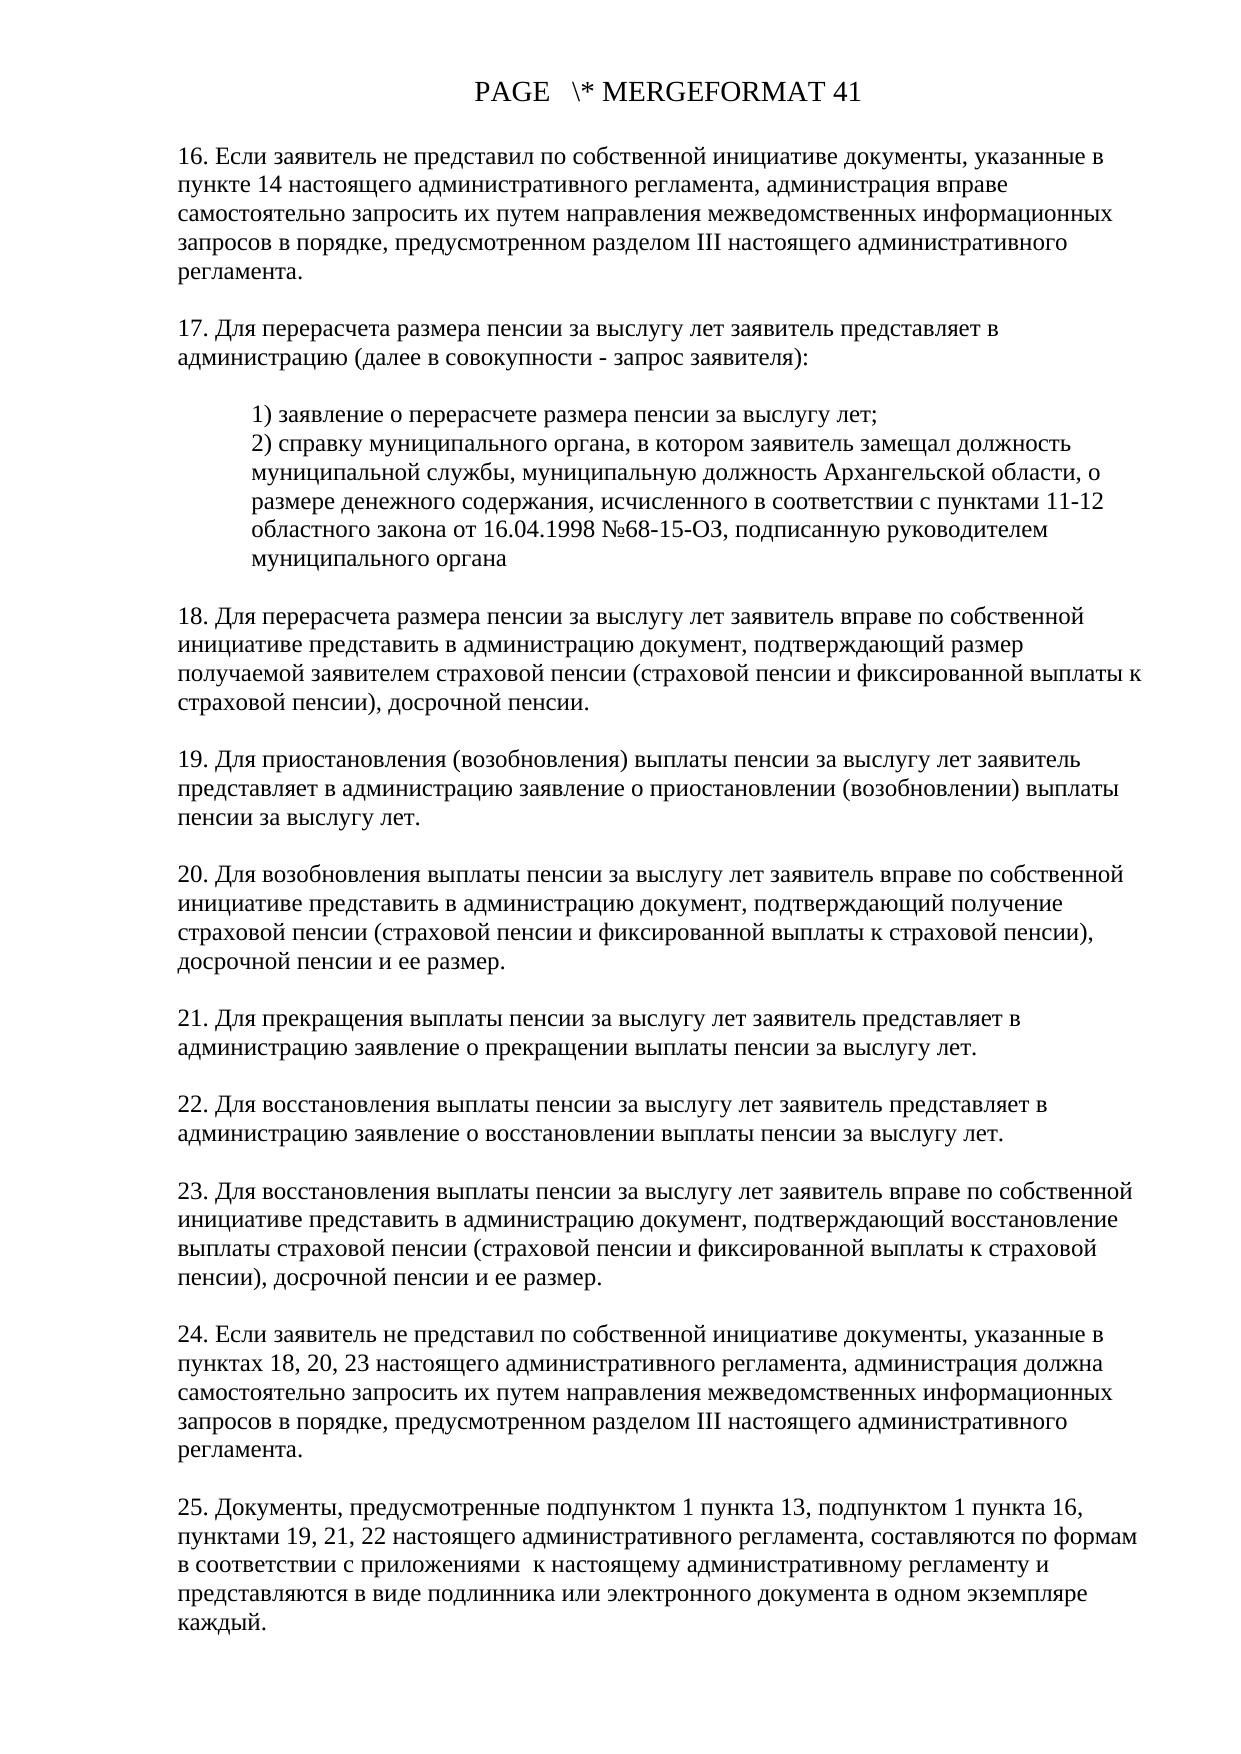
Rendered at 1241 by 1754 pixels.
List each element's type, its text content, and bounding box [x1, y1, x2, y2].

text 1) заявление о перерасчете размера пенсии за выслугу лет; [251, 399, 1152, 428]
text 22. Для восстановления выплаты пенсии за выслугу лет заявитель представляет в администрацию заявление о восстановлении выплаты пенсии за выслугу лет. [177, 1089, 1152, 1147]
text 18. Для перерасчета размера пенсии за выслугу лет заявитель вправе по собственной инициативе представить в администрацию документ, подтверждающий размер получаемой заявителем страховой пенсии (страховой пенсии и фиксированной выплаты к страховой пенсии), досрочной пенсии. [177, 601, 1152, 716]
text 23. Для восстановления выплаты пенсии за выслугу лет заявитель вправе по собственной инициативе представить в администрацию документ, подтверждающий восстановление выплаты страховой пенсии (страховой пенсии и фиксированной выплаты к страховой пенсии), досрочной пенсии и ее размер. [177, 1176, 1152, 1291]
text 17. Для перерасчета размера пенсии за выслугу лет заявитель представляет в администрацию (далее в совокупности - запрос заявителя): [177, 313, 1152, 371]
text 19. Для приостановления (возобновления) выплаты пенсии за выслугу лет заявитель представляет в администрацию заявление о приостановлении (возобновлении) выплаты пенсии за выслугу лет. [177, 744, 1152, 831]
text 20. Для возобновления выплаты пенсии за выслугу лет заявитель вправе по собственной инициативе представить в администрацию документ, подтверждающий получение страховой пенсии (страховой пенсии и фиксированной выплаты к страховой пенсии), досрочной пенсии и ее размер. [177, 859, 1152, 974]
text 24. Если заявитель не представил по собственной инициативе документы, указанные в пунктах 18, 20, 23 настоящего административного регламента, администрация должна самостоятельно запросить их путем направления межведомственных информационных запросов в порядке, предусмотренном разделом III настоящего административного регламента. [177, 1319, 1152, 1463]
text 2) справку муниципального органа, в котором заявитель замещал должность муниципальной службы, муниципальную должность Архангельской области, о размере денежного содержания, исчисленного в соответствии с пунктами 11-12 областного закона от 16.04.1998 №68-15-ОЗ, подписанную руководителем муниципального органа [251, 428, 1152, 572]
text 25. Документы, предусмотренные подпунктом 1 пункта 13, подпунктом 1 пункта 16, пунктами 19, 21, 22 настоящего административного регламента, составляются по формам в соответствии с приложениями к настоящему административному регламенту и представляются в виде подлинника или электронного документа в одном экземпляре каждый. [177, 1492, 1152, 1636]
text 21. Для прекращения выплаты пенсии за выслугу лет заявитель представляет в администрацию заявление о прекращении выплаты пенсии за выслугу лет. [177, 1003, 1152, 1061]
text 16. Если заявитель не представил по собственной инициативе документы, указанные в пункте 14 настоящего административного регламента, администрация вправе самостоятельно запросить их путем направления межведомственных информационных запросов в порядке, предусмотренном разделом III настоящего административного регламента. [177, 141, 1152, 284]
